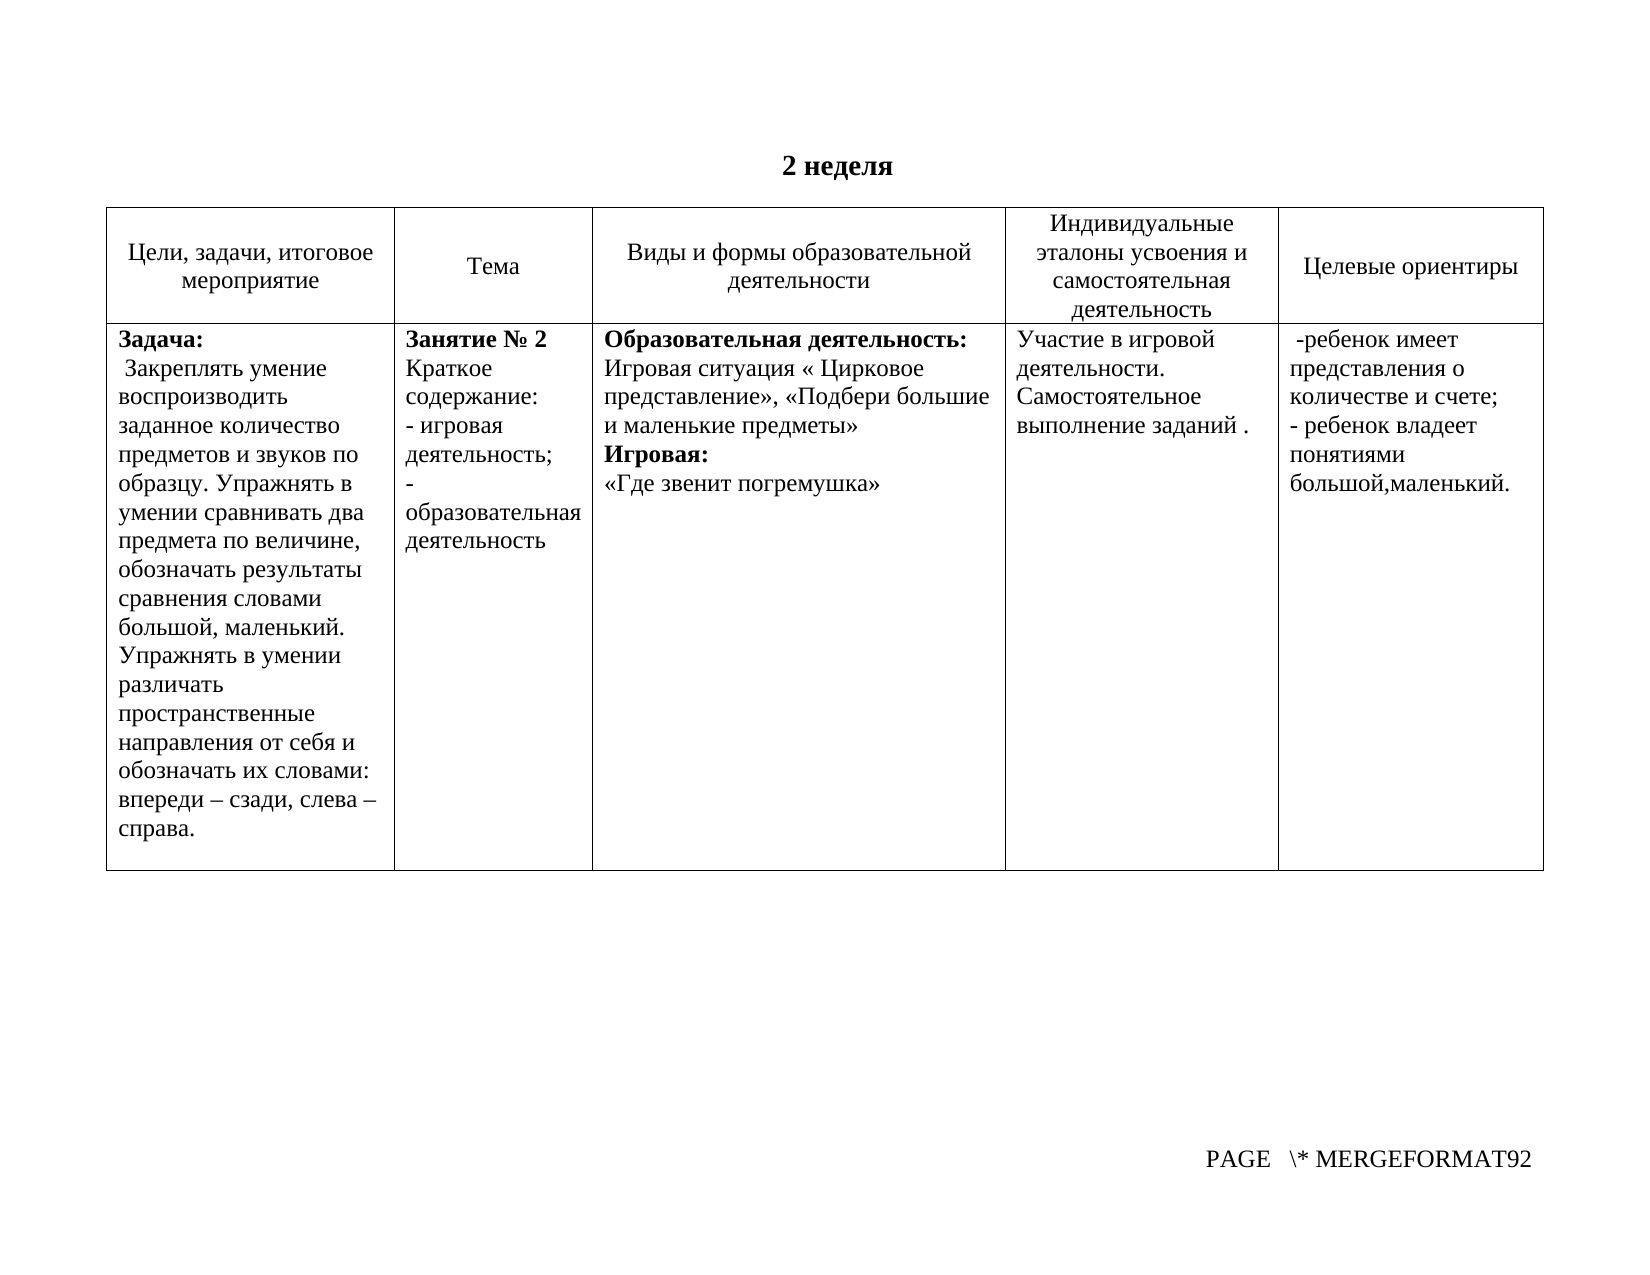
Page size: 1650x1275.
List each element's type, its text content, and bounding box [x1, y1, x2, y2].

table_cell Образовательная деятельность: Игровая ситуация « Цирковое представление», «Подбери большие и маленькие предметы» Игровая: «Где звенит погремушка» [593, 324, 1005, 870]
table_cell Участие в игровой деятельности. Самостоятельное выполнение заданий . [1006, 324, 1278, 870]
table_header Целевые ориентиры [1279, 208, 1543, 323]
table_header Виды и формы образовательной деятельности [593, 208, 1005, 323]
table_header Цели, задачи, итоговое мероприятие [107, 208, 394, 323]
table_header Индивидуальные эталоны усвоения и самостоятельная деятельность [1006, 208, 1278, 323]
table_header Тема [395, 208, 592, 323]
text 2 неделя [708, 148, 1532, 181]
table_cell Занятие № 2 Краткое содержание: - игровая деятельность; - образовательная деятельность [395, 324, 592, 870]
table_cell Задача: Закреплять умение воспроизводить заданное количество предметов и звуков по образцу. Упражнять в умении сравнивать два предмета по величине, обозначать результаты сравнения словами большой, маленький. Упражнять в умении различать пространственные направления от себя и обозначать их словами: впереди – сзади, слева – справа. [107, 324, 394, 870]
table_cell -ребенок имеет представления о количестве и счете; - ребенок владеет понятиями большой,маленький. [1279, 324, 1543, 870]
